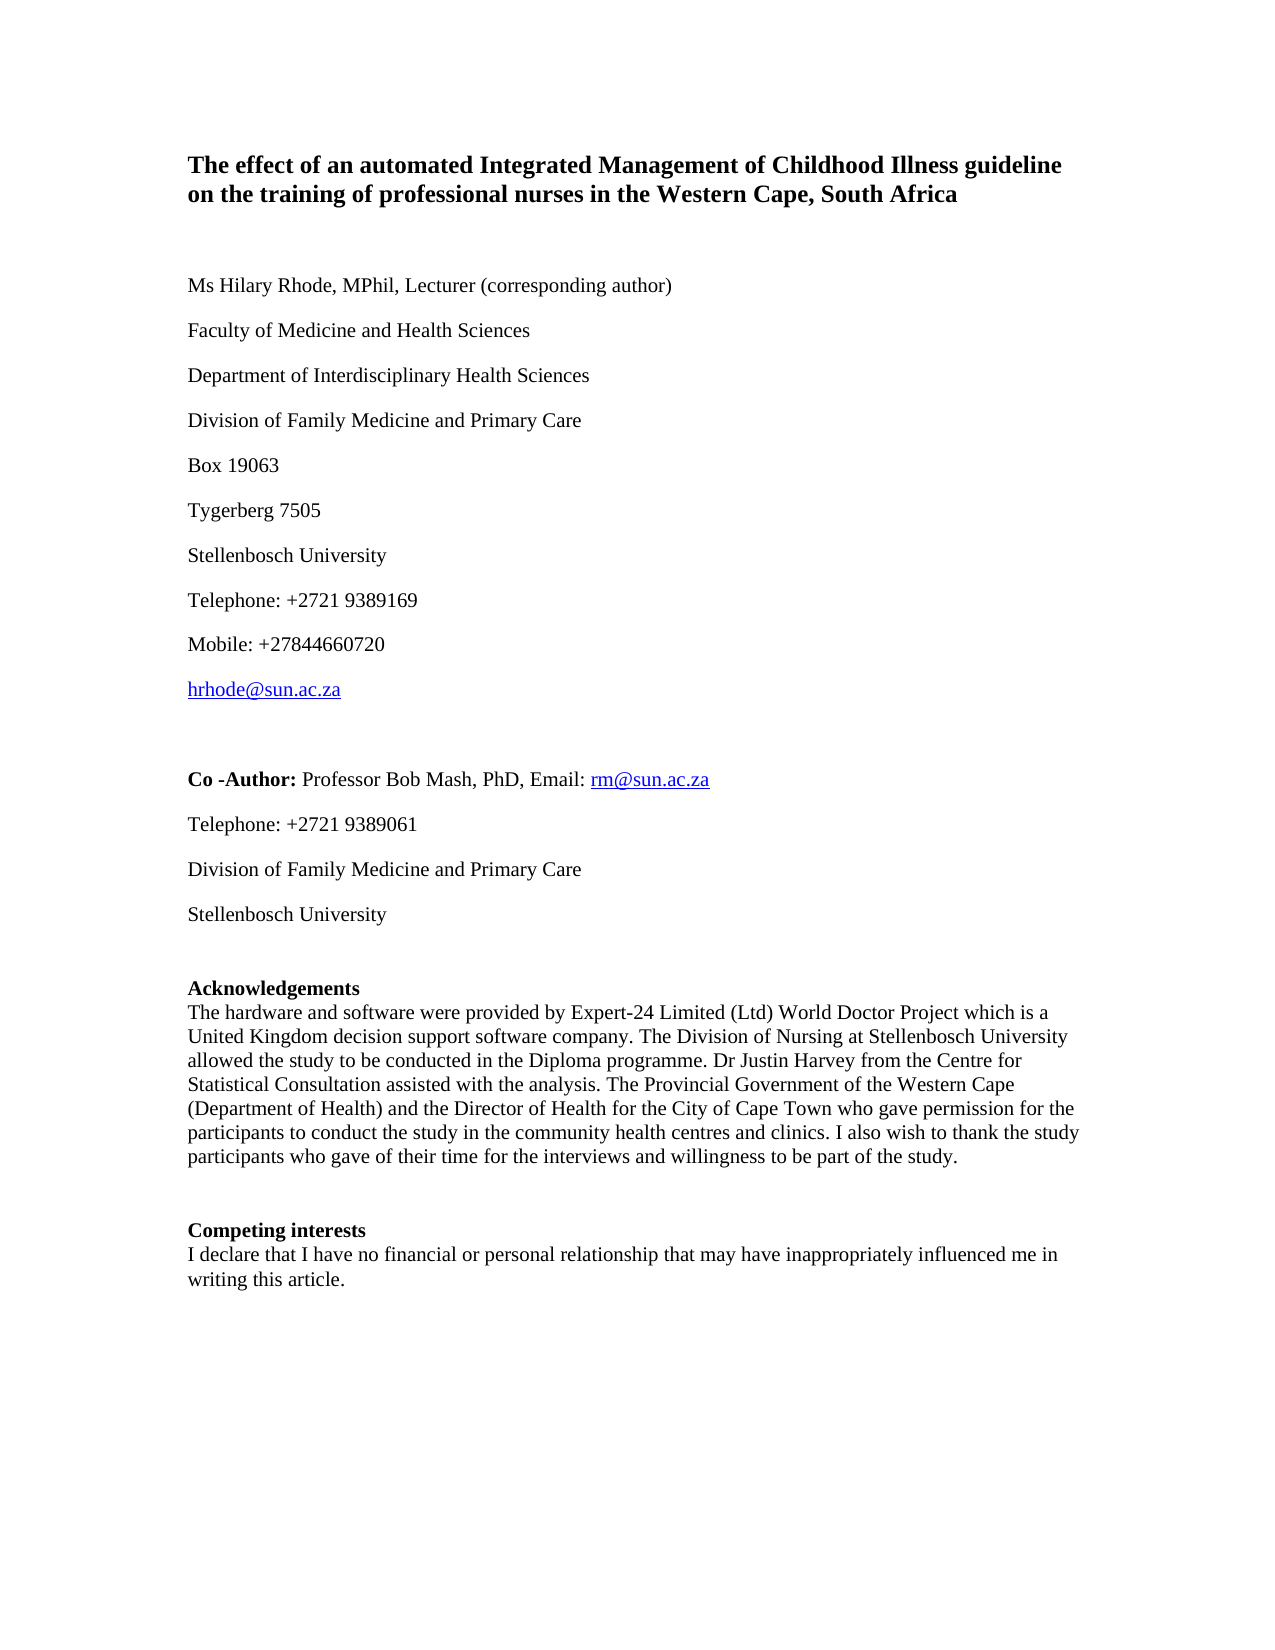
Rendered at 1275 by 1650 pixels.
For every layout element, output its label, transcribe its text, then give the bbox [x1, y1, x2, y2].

text hrhode@sun.ac.za [187, 677, 1088, 701]
text Box 19063 [187, 453, 1088, 477]
text Co -Author: Professor Bob Mash, PhD, Email: rm@sun.ac.za [187, 767, 1088, 791]
text Tygerberg 7505 [187, 498, 1088, 522]
text The hardware and software were provided by Expert-24 Limited (Ltd) World Doctor Project which is a United Kingdom decision support software company. The Division of Nursing at Stellenbosch University allowed the study to be conducted in the Diploma programme. Dr Justin Harvey from the Centre for Statistical Consultation assisted with the analysis. The Provincial Government of the Western Cape (Department of Health) and the Director of Health for the City of Cape Town who gave permission for the participants to conduct the study in the community health centres and clinics. I also wish to thank the study participants who gave of their time for the interviews and willingness to be part of the study. [187, 1000, 1088, 1168]
text Division of Family Medicine and Primary Care [187, 857, 1088, 881]
text Telephone: +2721 9389169 [187, 587, 1088, 612]
text Ms Hilary Rhode, MPhil, Lecturer (corresponding author) [187, 273, 1088, 297]
text Competing interests [187, 1218, 1088, 1242]
text Mobile: +27844660720 [187, 632, 1088, 656]
text The effect of an automated Integrated Management of Childhood Illness guideline on the training of professional nurses in the Western Cape, South Africa [187, 150, 1088, 207]
text Acknowledgements [187, 976, 1088, 1000]
text Division of Family Medicine and Primary Care [187, 408, 1088, 432]
text Department of Interdisciplinary Health Sciences [187, 363, 1088, 387]
text Stellenbosch University [187, 902, 1088, 926]
text Stellenbosch University [187, 543, 1088, 567]
text Faculty of Medicine and Health Sciences [187, 318, 1088, 342]
text I declare that I have no financial or personal relationship that may have inappropriately influenced me in writing this article. [187, 1242, 1088, 1291]
text Telephone: +2721 9389061 [187, 812, 1088, 836]
